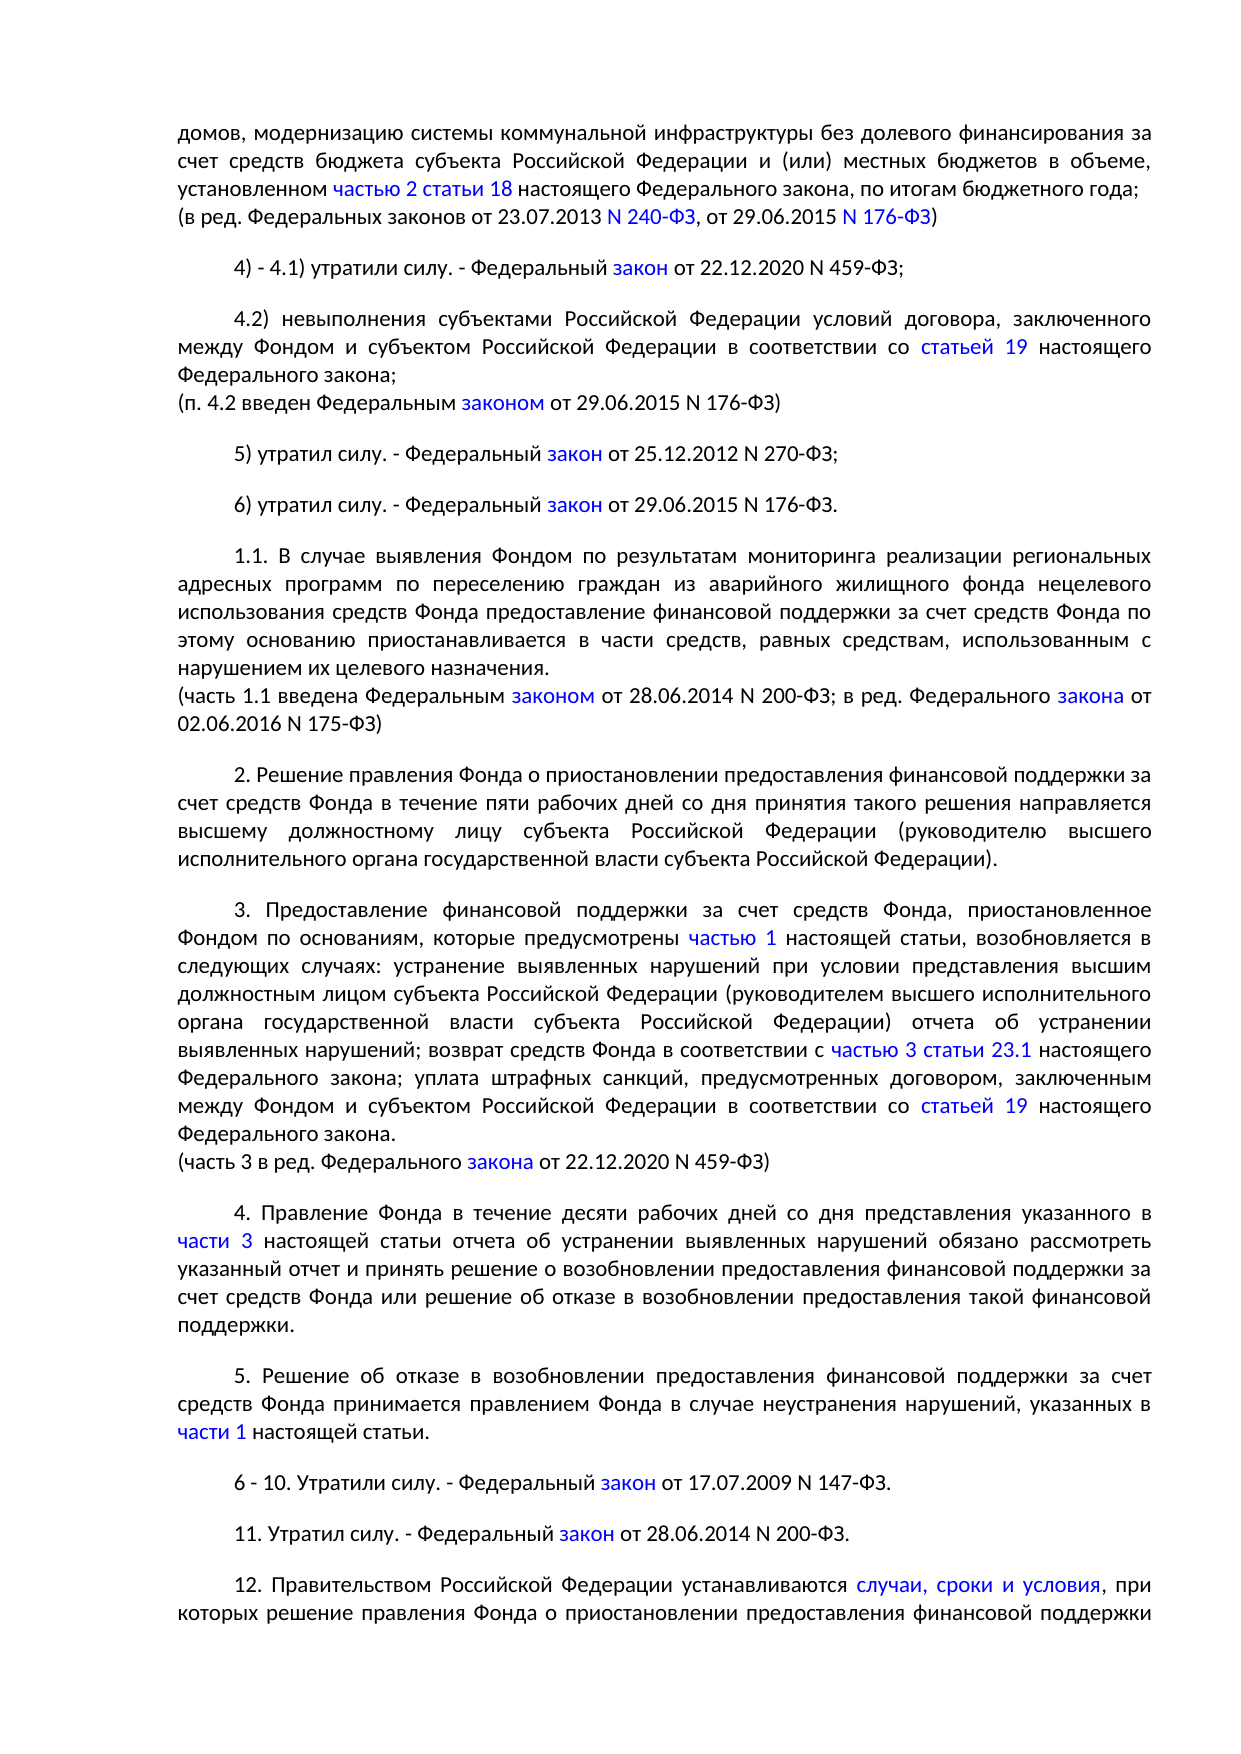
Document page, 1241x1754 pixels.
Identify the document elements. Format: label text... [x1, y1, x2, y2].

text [177, 118, 1152, 202]
text 4. Правление Фонда в течение десяти рабочих дней со дня представления указанного в части 3 настоящей статьи отчета об устранении выявленных нарушений обязано рассмотреть указанный отчет и принять решение о возобновлении предоставления финансовой поддержки за счет средств Фонда или решение об отказе в возобновлении предоставления такой финансовой поддержки. [177, 1198, 1152, 1338]
text 6) утратил силу. - Федеральный закон от 29.06.2015 N 176-ФЗ. [177, 490, 1152, 518]
text (в ред. Федеральных законов от 23.07.2013 N 240-ФЗ, от 29.06.2015 N 176-ФЗ) [177, 202, 1152, 230]
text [177, 1570, 1152, 1626]
text 5. Решение об отказе в возобновлении предоставления финансовой поддержки за счет средств Фонда принимается правлением Фонда в случае неустранения нарушений, указанных в части 1 настоящей статьи. [177, 1361, 1152, 1445]
text 2. Решение правления Фонда о приостановлении предоставления финансовой поддержки за счет средств Фонда в течение пяти рабочих дней со дня принятия такого решения направляется высшему должностному лицу субъекта Российской Федерации (руководителю высшего исполнительного органа государственной власти субъекта Российской Федерации). [177, 760, 1152, 872]
text (часть 3 в ред. Федерального закона от 22.12.2020 N 459-ФЗ) [177, 1147, 1152, 1175]
text 1.1. В случае выявления Фондом по результатам мониторинга реализации региональных адресных программ по переселению граждан из аварийного жилищного фонда нецелевого использования средств Фонда предоставление финансовой поддержки за счет средств Фонда по этому основанию приостанавливается в части средств, равных средствам, использованным с нарушением их целевого назначения. [177, 541, 1152, 681]
text 4) - 4.1) утратили силу. - Федеральный закон от 22.12.2020 N 459-ФЗ; [177, 253, 1152, 281]
text 3. Предоставление финансовой поддержки за счет средств Фонда, приостановленное Фондом по основаниям, которые предусмотрены частью 1 настоящей статьи, возобновляется в следующих случаях: устранение выявленных нарушений при условии представления высшим должностным лицом субъекта Российской Федерации (руководителем высшего исполнительного органа государственной власти субъекта Российской Федерации) отчета об устранении выявленных нарушений; возврат средств Фонда в соответствии с частью 3 статьи 23.1 настоящего Федерального закона; уплата штрафных санкций, предусмотренных договором, заключенным между Фондом и субъектом Российской Федерации в соответствии со статьей 19 настоящего Федерального закона. [177, 895, 1152, 1147]
text (п. 4.2 введен Федеральным законом от 29.06.2015 N 176-ФЗ) [177, 388, 1152, 416]
text 11. Утратил силу. - Федеральный закон от 28.06.2014 N 200-ФЗ. [177, 1519, 1152, 1547]
text 4.2) невыполнения субъектами Российской Федерации условий договора, заключенного между Фондом и субъектом Российской Федерации в соответствии со статьей 19 настоящего Федерального закона; [177, 304, 1152, 388]
text 5) утратил силу. - Федеральный закон от 25.12.2012 N 270-ФЗ; [177, 439, 1152, 467]
text 6 - 10. Утратили силу. - Федеральный закон от 17.07.2009 N 147-ФЗ. [177, 1468, 1152, 1496]
text (часть 1.1 введена Федеральным законом от 28.06.2014 N 200-ФЗ; в ред. Федерального закона от 02.06.2016 N 175-ФЗ) [177, 681, 1152, 737]
